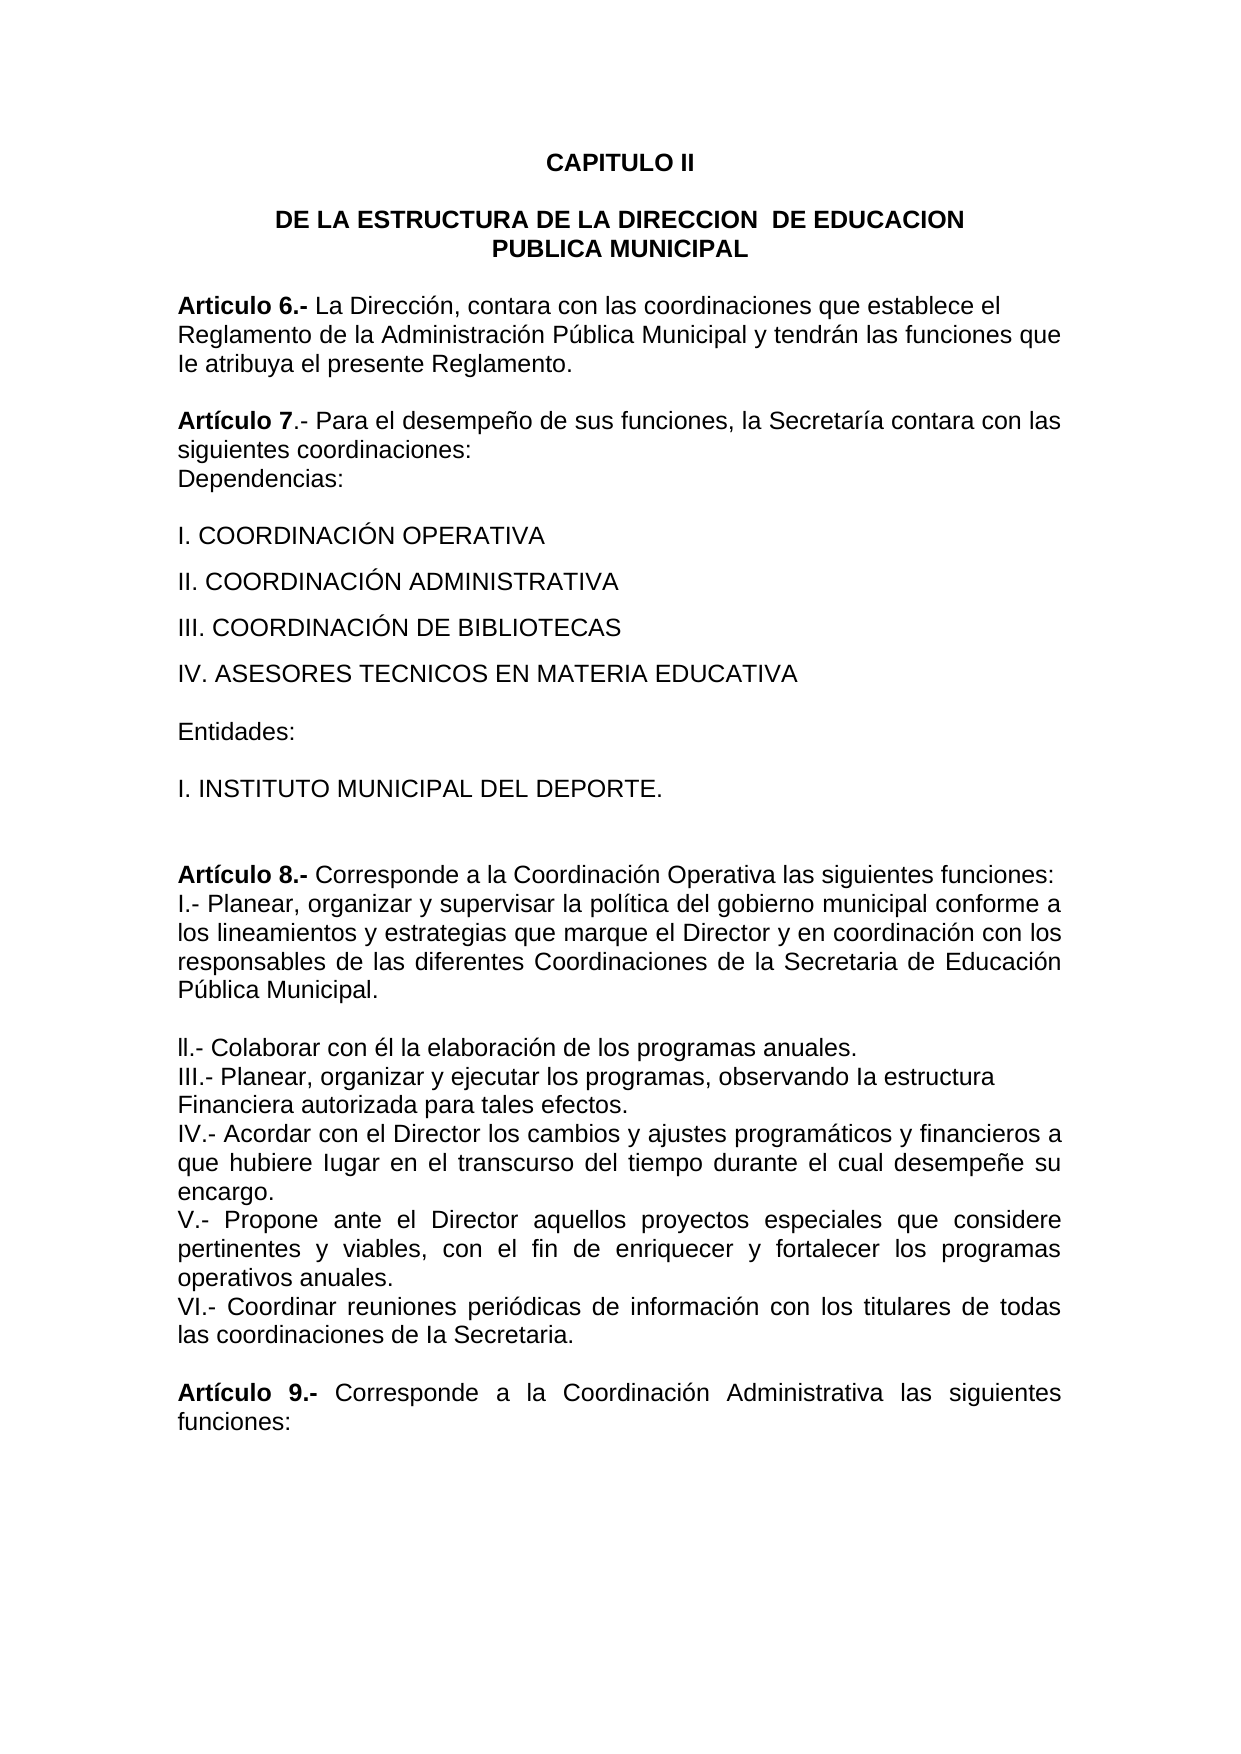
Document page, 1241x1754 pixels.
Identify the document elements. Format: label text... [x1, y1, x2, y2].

text III.- Planear, organizar y ejecutar los programas, observando Ia estructura [177, 1062, 1063, 1090]
text Artículo 8.- Corresponde a la Coordinación Operativa las siguientes funciones: [177, 860, 1063, 889]
text CAPITULO II [177, 148, 1063, 176]
text Articulo 6.- La Dirección, contara con las coordinaciones que establece el [177, 291, 1063, 320]
text I.- Planear, organizar y supervisar la política del gobierno municipal conforme a los lineamientos y estrategias que marque el Director y en coordinación con los responsables de las diferentes Coordinaciones de la Secretaria de Educación Pública Municipal. [177, 889, 1063, 1004]
text ll.- Colaborar con él la elaboración de los programas anuales. [177, 1033, 1063, 1062]
text Reglamento de la Administración Pública Municipal y tendrán las funciones que Ie atribuya el presente Reglamento. [177, 320, 1063, 378]
text Artículo 7.- Para el desempeño de sus funciones, la Secretaría contara con las siguientes coordinaciones: [177, 406, 1063, 464]
text Financiera autorizada para tales efectos. [177, 1090, 1063, 1119]
text V.- Propone ante el Director aquellos proyectos especiales que considere pertinentes y viables, con el fin de enriquecer y fortalecer los programas operativos anuales. [177, 1205, 1063, 1292]
text I. INSTITUTO MUNICIPAL DEL DEPORTE. [177, 774, 1063, 803]
text III. COORDINACIÓN DE BIBLIOTECAS [177, 613, 1063, 642]
text II. COORDINACIÓN ADMINISTRATIVA [177, 567, 1063, 596]
text VI.- Coordinar reuniones periódicas de información con los titulares de todas las coordinaciones de Ia Secretaria. [177, 1292, 1063, 1349]
text IV.- Acordar con el Director los cambios y ajustes programáticos y financieros a que hubiere Iugar en el transcurso del tiempo durante el cual desempeñe su encargo. [177, 1119, 1063, 1205]
text PUBLICA MUNICIPAL [177, 234, 1063, 263]
text Artículo 9.- Corresponde a la Coordinación Administrativa las siguientes funciones: [177, 1378, 1063, 1435]
text Dependencias: [177, 464, 1063, 493]
text I. COORDINACIÓN OPERATIVA [177, 521, 1063, 550]
text Entidades: [177, 717, 1063, 745]
text DE LA ESTRUCTURA DE LA DIRECCION DE EDUCACION [177, 205, 1063, 234]
text IV. ASESORES TECNICOS EN MATERIA EDUCATIVA [177, 659, 1063, 688]
